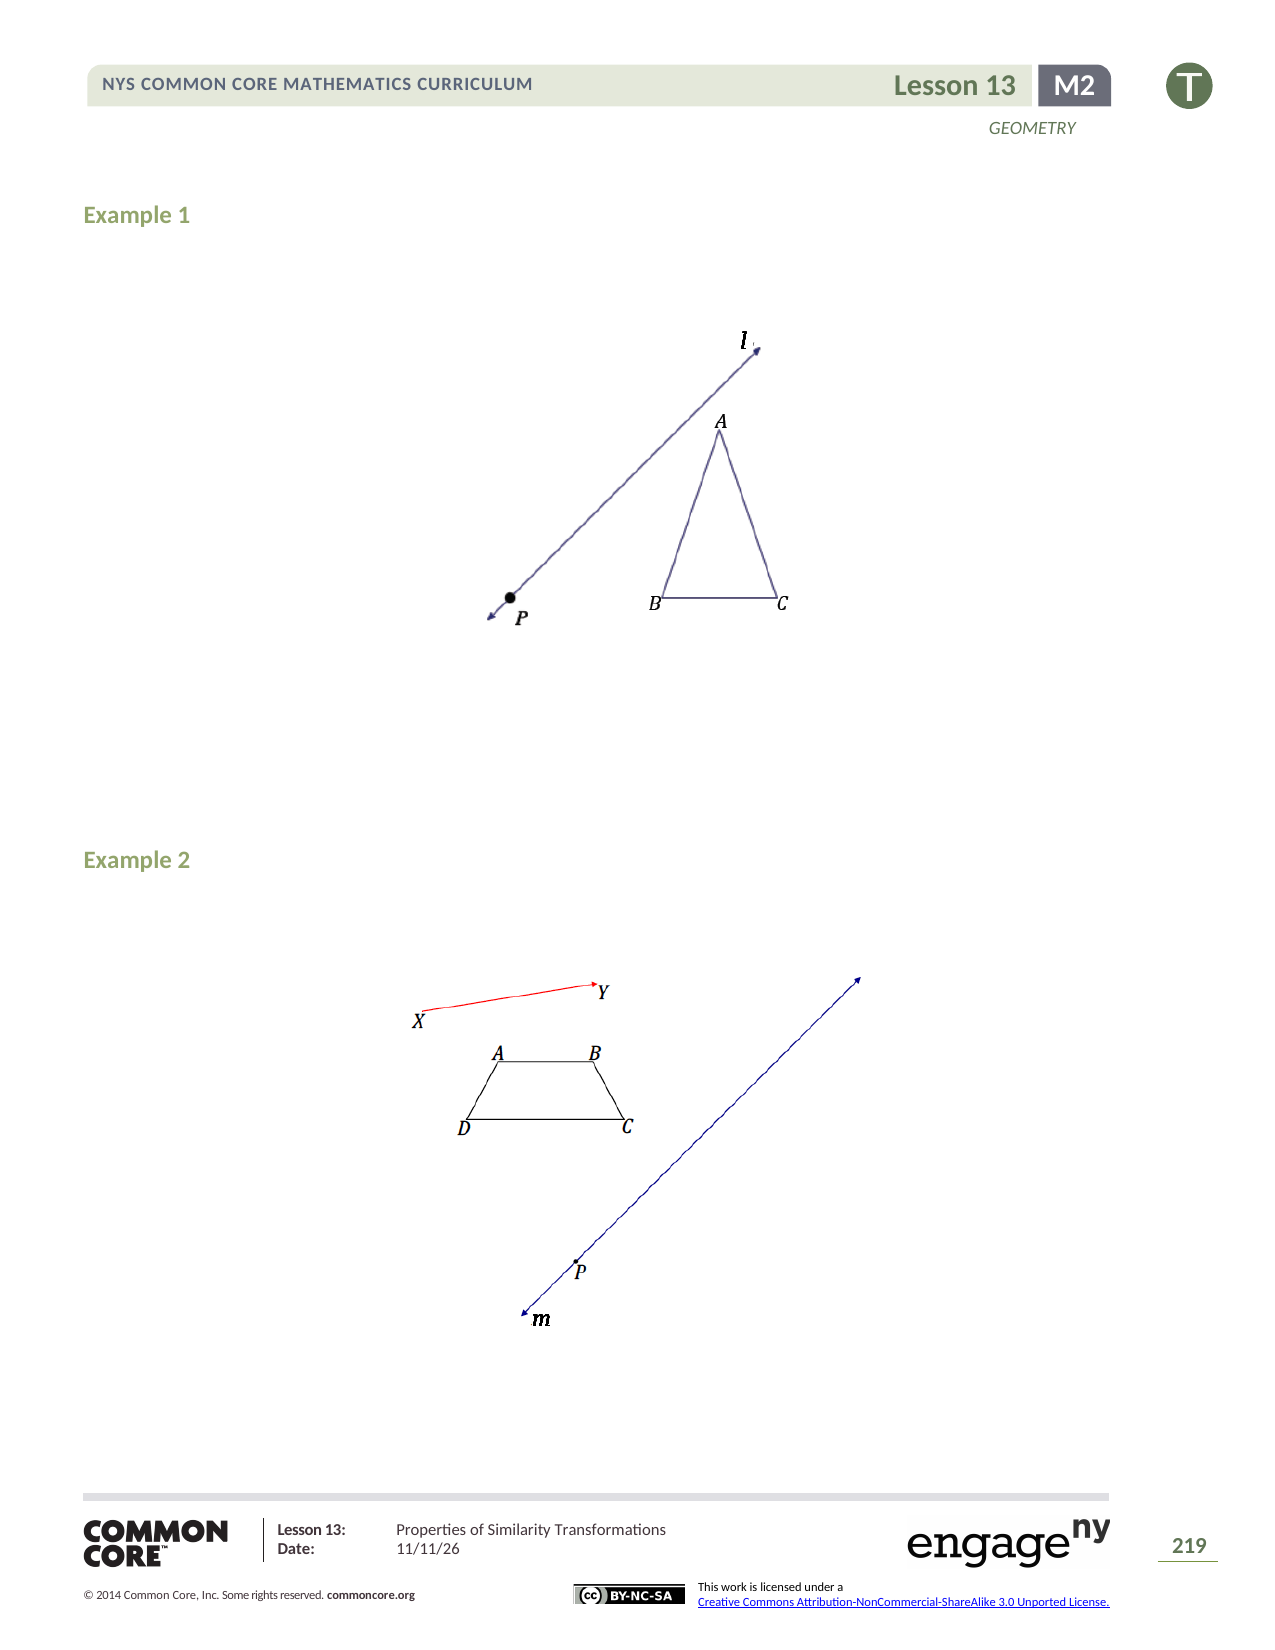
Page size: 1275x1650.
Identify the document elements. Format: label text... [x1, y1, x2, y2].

picture [483, 329, 793, 630]
text Example 1 [83, 200, 1108, 229]
picture [79, 1515, 232, 1572]
picture [411, 974, 865, 1328]
text Example 2 [83, 846, 1108, 875]
picture [572, 1584, 685, 1604]
picture [906, 1515, 1110, 1569]
